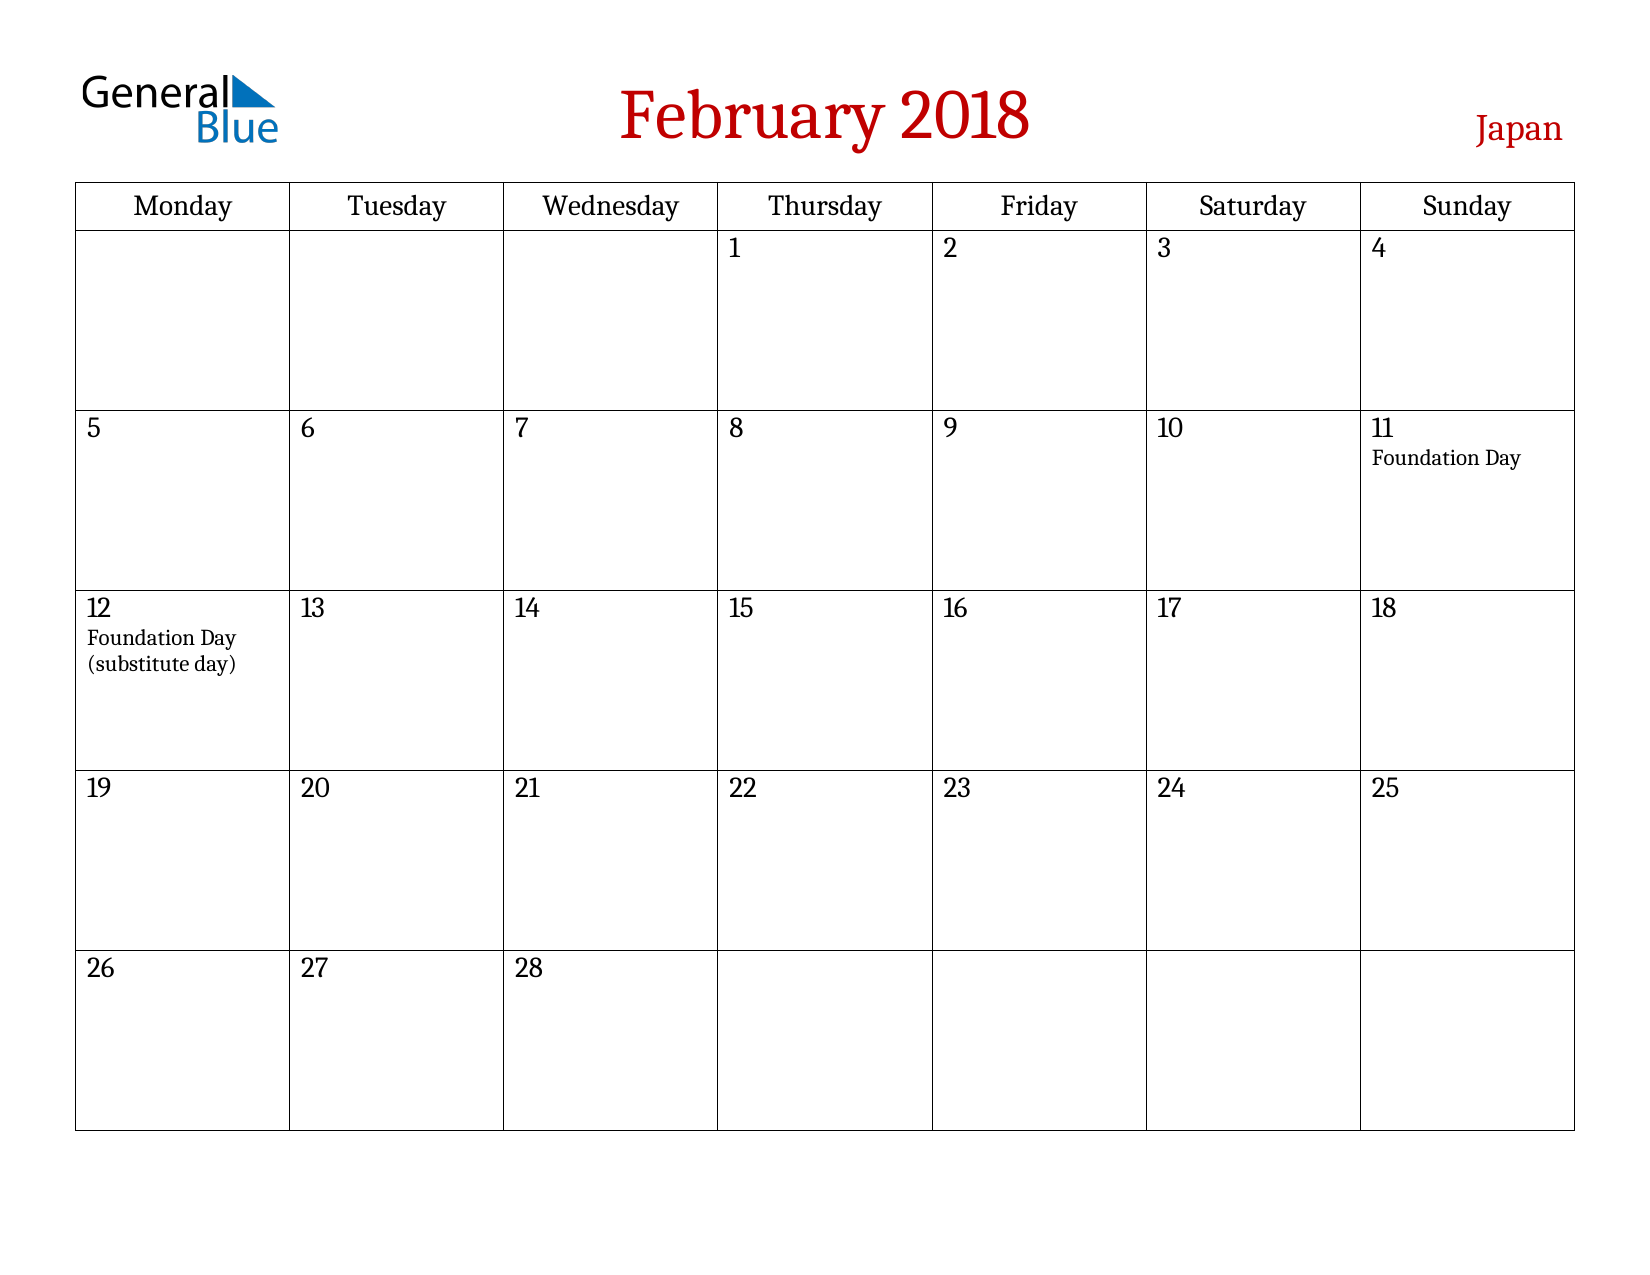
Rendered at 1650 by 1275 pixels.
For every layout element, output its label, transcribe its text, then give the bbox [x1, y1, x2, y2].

table_cell [76, 445, 289, 590]
table_cell Foundation Day (substitute day) [76, 625, 289, 770]
table_cell 12 [76, 591, 289, 625]
table_cell 22 [718, 771, 932, 805]
table_cell 18 [1361, 591, 1574, 625]
table_cell 15 [718, 591, 932, 625]
table_cell [1147, 265, 1360, 410]
table_cell [504, 805, 717, 950]
table_cell [504, 625, 717, 770]
table_cell 14 [504, 591, 717, 625]
table_cell 8 [718, 411, 932, 444]
table_cell 28 [504, 951, 717, 985]
table_cell [290, 625, 503, 770]
table_cell Monday [76, 183, 289, 230]
table_cell [718, 951, 932, 985]
table_cell [933, 625, 1146, 770]
table_cell Wednesday [504, 183, 717, 230]
table_cell Tuesday [290, 183, 503, 230]
table_cell 9 [933, 411, 1146, 444]
table_cell [718, 445, 932, 590]
table_cell 1 [718, 231, 932, 264]
picture [82, 75, 278, 143]
table_cell [933, 445, 1146, 590]
table_cell 13 [290, 591, 503, 625]
table_cell 21 [504, 771, 717, 805]
table_cell 10 [1147, 411, 1360, 444]
table_cell Sunday [1361, 183, 1574, 230]
table_cell Friday [933, 183, 1146, 230]
table_cell [1361, 985, 1574, 1130]
table_cell 7 [504, 411, 717, 444]
table_cell 23 [933, 771, 1146, 805]
table_cell 24 [1147, 771, 1360, 805]
table_cell [1147, 985, 1360, 1130]
table_cell 11 [1361, 411, 1574, 444]
table_cell [1361, 265, 1574, 410]
table_cell [1361, 625, 1574, 770]
table_cell [76, 231, 289, 264]
table_cell [1147, 625, 1360, 770]
table_header Japan [1146, 75, 1574, 182]
table_cell [933, 985, 1146, 1130]
table_cell [1147, 951, 1360, 985]
table_cell 6 [290, 411, 503, 444]
table_cell [1361, 805, 1574, 950]
table_cell 16 [933, 591, 1146, 625]
table_cell [290, 231, 503, 264]
table_cell [290, 985, 503, 1130]
table_cell [933, 265, 1146, 410]
table_cell [718, 625, 932, 770]
table_cell [504, 231, 717, 264]
table_cell [1361, 951, 1574, 985]
table_cell [290, 805, 503, 950]
table_cell [1147, 445, 1360, 590]
table_cell Thursday [718, 183, 932, 230]
table_cell [504, 985, 717, 1130]
table_header [76, 75, 503, 182]
table_cell [290, 445, 503, 590]
table_cell 27 [290, 951, 503, 985]
table_cell 17 [1147, 591, 1360, 625]
table_cell [933, 951, 1146, 985]
table_cell [933, 805, 1146, 950]
table_cell Saturday [1147, 183, 1360, 230]
table_cell 19 [76, 771, 289, 805]
table_cell 2 [933, 231, 1146, 264]
table_cell [718, 265, 932, 410]
table_header February 2018 [504, 75, 1146, 182]
table_cell Foundation Day [1361, 445, 1574, 590]
table_cell [718, 985, 932, 1130]
table_cell [718, 805, 932, 950]
table_cell 25 [1361, 771, 1574, 805]
table_cell [290, 265, 503, 410]
table_cell [76, 265, 289, 410]
table_cell 26 [76, 951, 289, 985]
table_cell 20 [290, 771, 503, 805]
table_cell 3 [1147, 231, 1360, 264]
table_cell 5 [76, 411, 289, 444]
table_cell [76, 805, 289, 950]
table_cell [504, 445, 717, 590]
table_cell [1147, 805, 1360, 950]
table_cell [504, 265, 717, 410]
table_cell 4 [1361, 231, 1574, 264]
table_cell [76, 985, 289, 1130]
